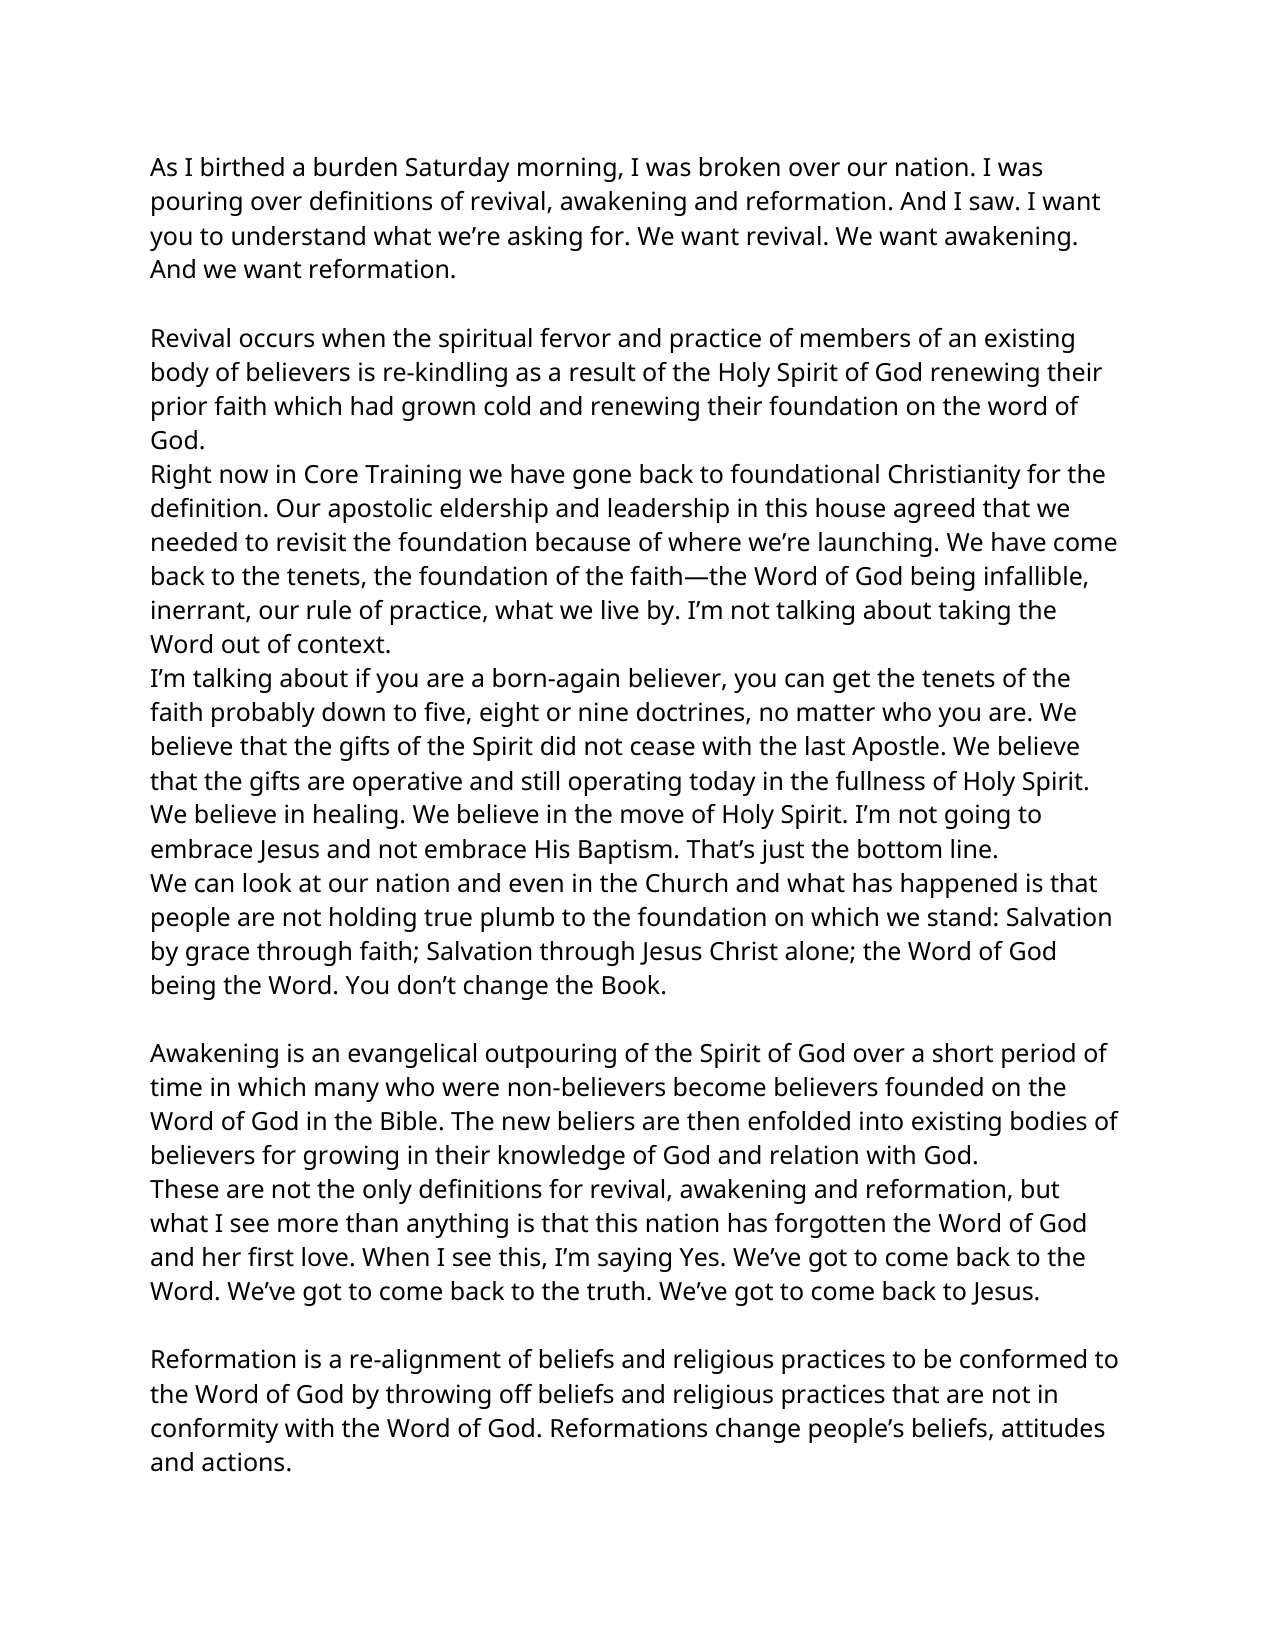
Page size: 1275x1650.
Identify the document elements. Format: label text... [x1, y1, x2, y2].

text Right now in Core Training we have gone back to foundational Christianity for the definition. Our apostolic eldership and leadership in this house agreed that we needed to revisit the foundation because of where we’re launching. We have come back to the tenets, the foundation of the faith—the Word of God being infallible, inerrant, our rule of practice, what we live by. I’m not talking about taking the Word out of context. [150, 457, 1125, 661]
text These are not the only definitions for revival, awakening and reformation, but what I see more than anything is that this nation has forgotten the Word of God and her first love. When I see this, I’m saying Yes. We’ve got to come back to the Word. We’ve got to come back to the truth. We’ve got to come back to Jesus. [150, 1172, 1125, 1308]
text Awakening is an evangelical outpouring of the Spirit of God over a short period of time in which many who were non-believers become believers founded on the Word of God in the Bible. The new beliers are then enfolded into existing bodies of believers for growing in their knowledge of God and relation with God. [150, 1036, 1125, 1172]
text Reformation is a re-alignment of beliefs and religious practices to be conformed to the Word of God by throwing off beliefs and religious practices that are not in conformity with the Word of God. Reformations change people’s beliefs, attitudes and actions. [150, 1342, 1125, 1478]
text Revival occurs when the spiritual fervor and practice of members of an existing body of believers is re-kindling as a result of the Holy Spirit of God renewing their prior faith which had grown cold and renewing their foundation on the word of God. [150, 320, 1125, 457]
text I’m talking about if you are a born-again believer, you can get the tenets of the faith probably down to five, eight or nine doctrines, no matter who you are. We believe that the gifts of the Spirit did not cease with the last Apostle. We believe that the gifts are operative and still operating today in the fullness of Holy Spirit. We believe in healing. We believe in the move of Holy Spirit. I’m not going to embrace Jesus and not embrace His Baptism. That’s just the bottom line. [150, 661, 1125, 865]
text As I birthed a burden Saturday morning, I was broken over our nation. I was pouring over definitions of revival, awakening and reformation. And I saw. I want you to understand what we’re asking for. We want revival. We want awakening. And we want reformation. [150, 150, 1125, 286]
text We can look at our nation and even in the Church and what has happened is that people are not holding true plumb to the foundation on which we stand: Salvation by grace through faith; Salvation through Jesus Christ alone; the Word of God being the Word. You don’t change the Book. [150, 865, 1125, 1002]
